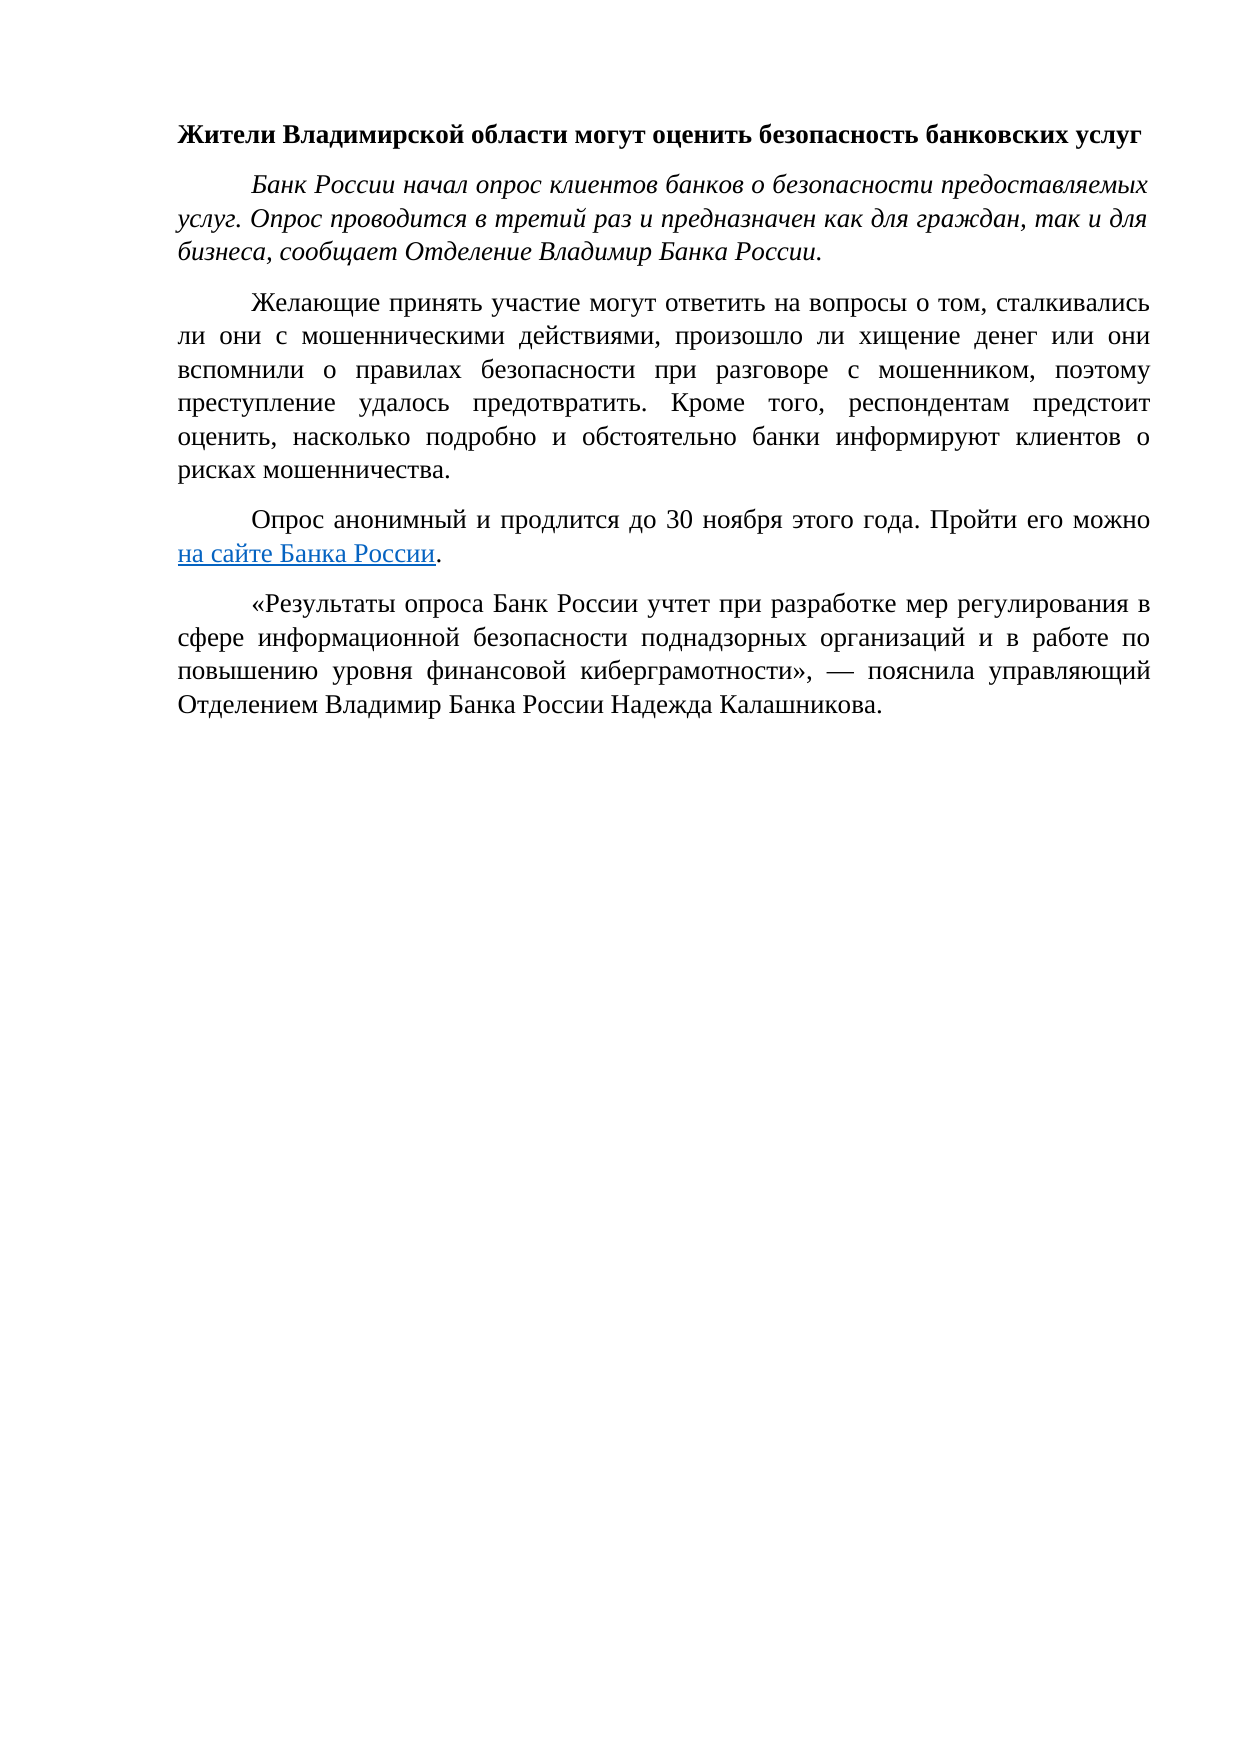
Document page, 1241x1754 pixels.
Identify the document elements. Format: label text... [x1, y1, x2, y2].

text Опрос анонимный и продлится до 30 ноября этого года. Пройти его можно на сайте Банка России. [177, 503, 1152, 568]
text Банк России начал опрос клиентов банков о безопасности предоставляемых услуг. Опрос проводится в третий раз и предназначен как для граждан, так и для бизнеса, сообщает Отделение Владимир Банка России. [177, 168, 1152, 267]
text Желающие принять участие могут ответить на вопросы о том, сталкивались ли они с мошенническими действиями, произошло ли хищение денег или они вспомнили о правилах безопасности при разговоре с мошенником, поэтому преступление удалось предотвратить. Кроме того, респондентам предстоит оценить, насколько подробно и обстоятельно банки информируют клиентов о рисках мошенничества. [177, 286, 1152, 484]
text Жители Владимирской области могут оценить безопасность банковских услуг [177, 118, 1152, 149]
text «Результаты опроса Банк России учтет при разработке мер регулирования в сфере информационной безопасности поднадзорных организаций и в работе по повышению уровня финансовой киберграмотности», — пояснила управляющий Отделением Владимир Банка России Надежда Калашникова. [177, 587, 1152, 719]
